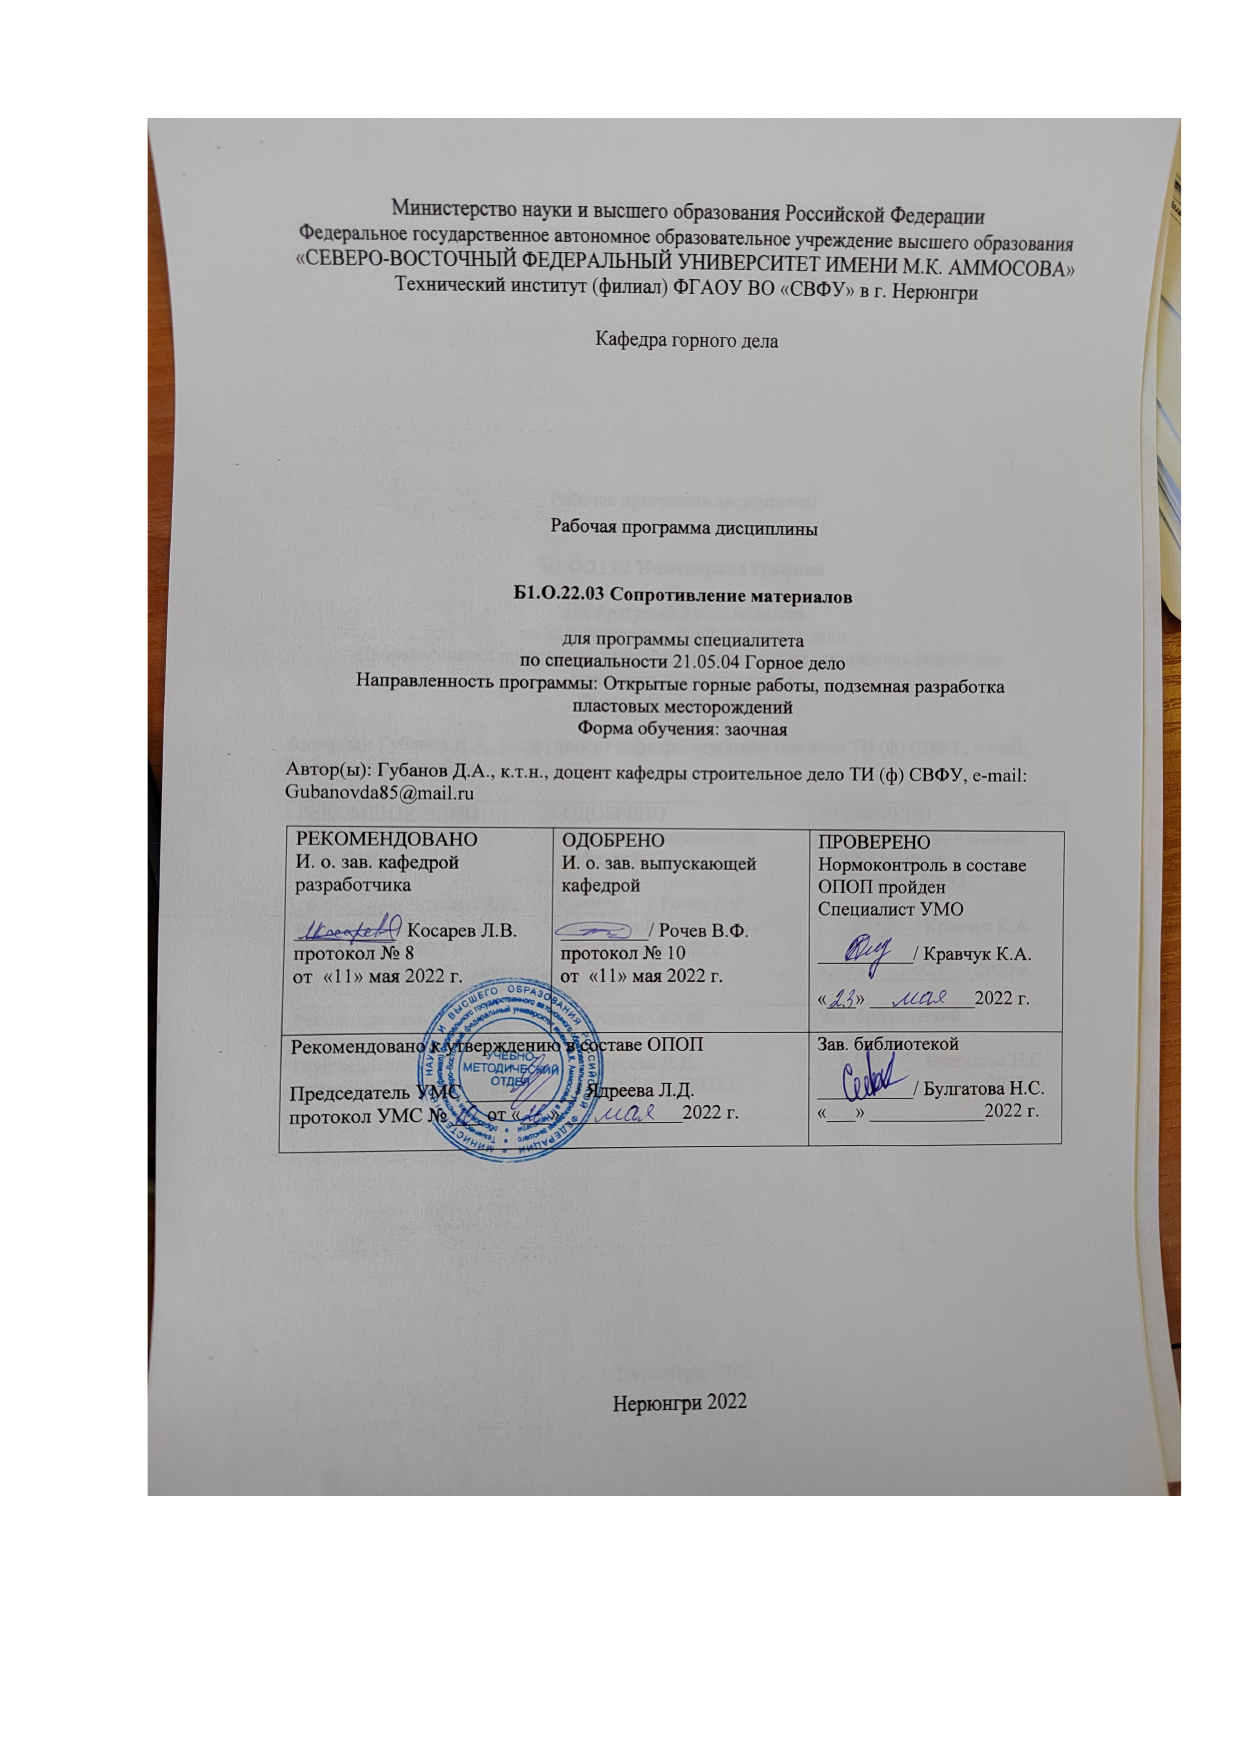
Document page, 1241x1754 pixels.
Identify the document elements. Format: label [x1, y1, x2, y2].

picture [147, 118, 1182, 1496]
